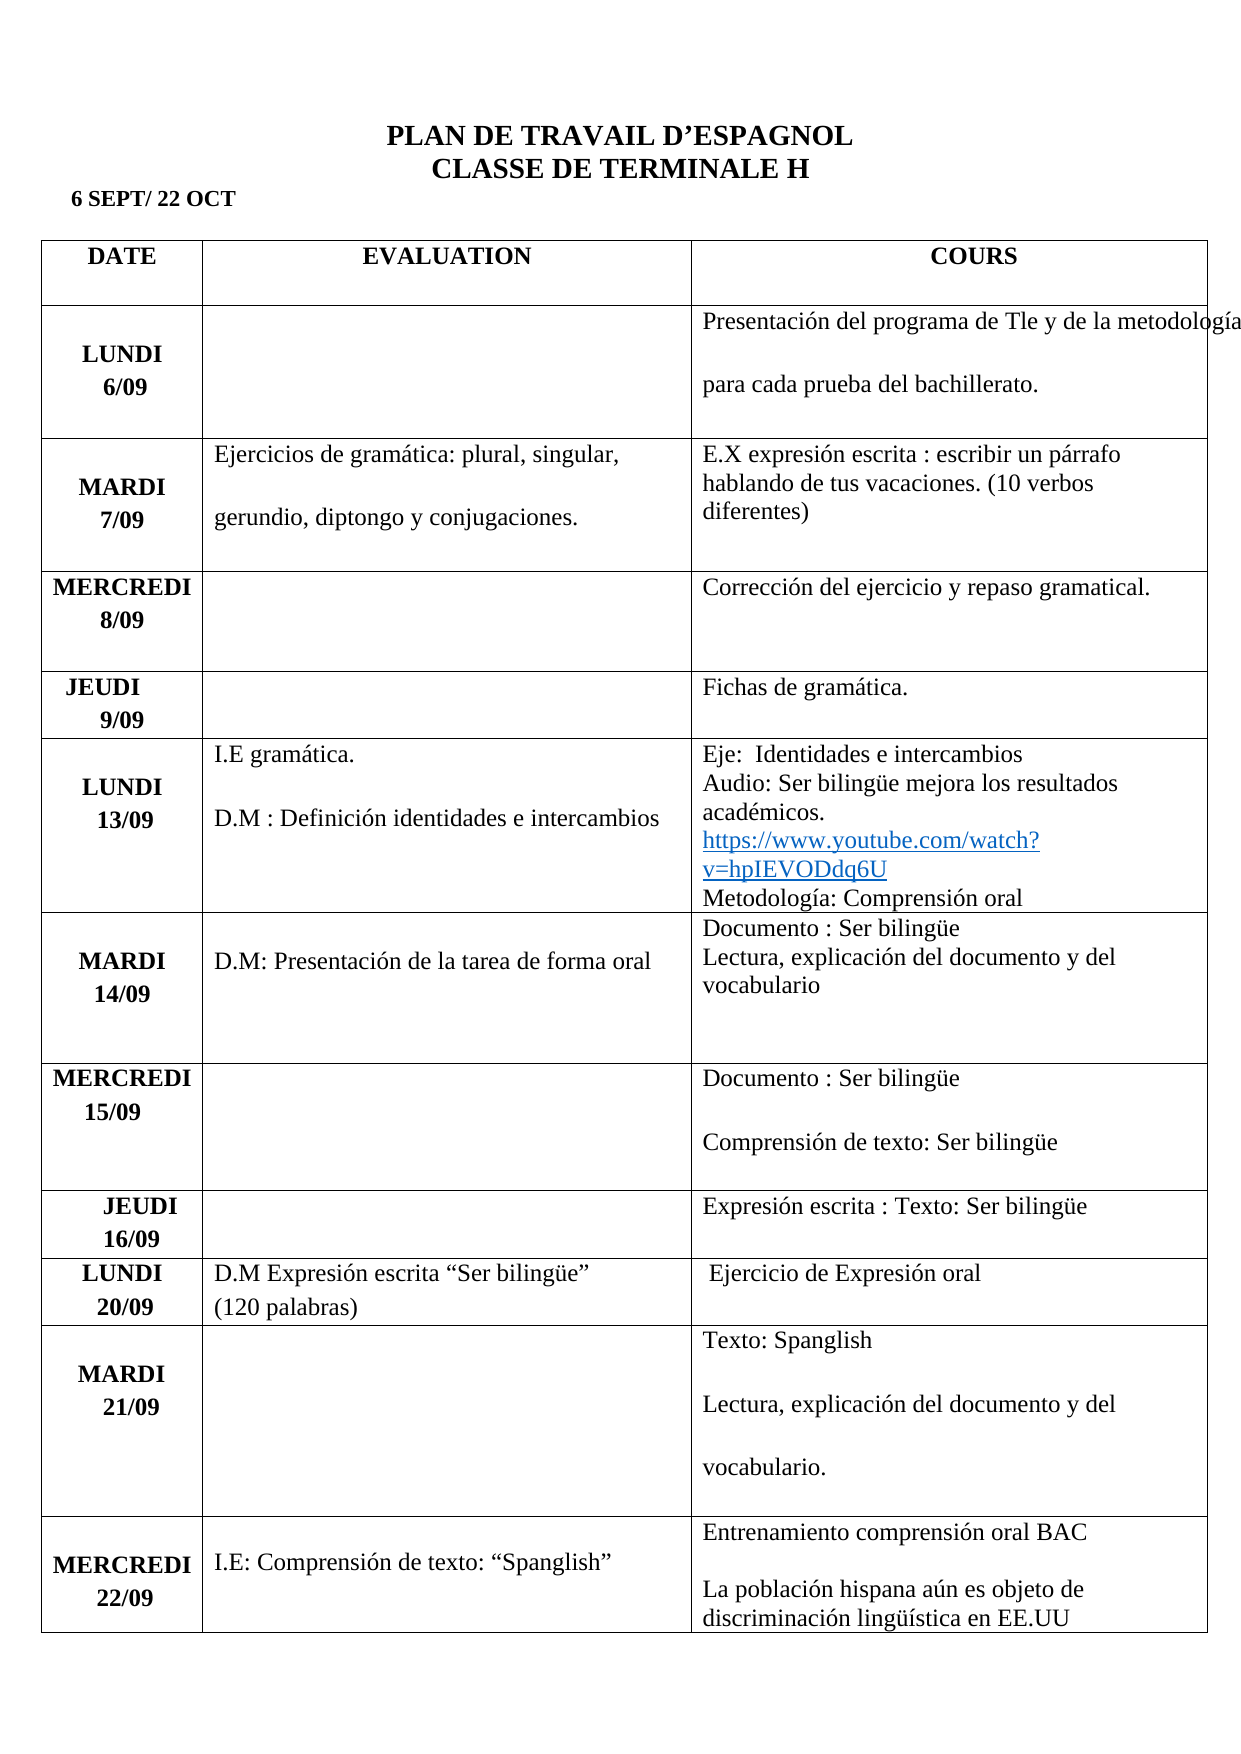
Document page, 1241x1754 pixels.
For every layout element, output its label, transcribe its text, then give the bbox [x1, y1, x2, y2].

table_cell [203, 672, 691, 738]
table_header EVALUATION [203, 241, 691, 305]
table_cell I.E gramática. D.M : Definición identidades e intercambios [203, 739, 691, 912]
table_cell [203, 1064, 691, 1190]
table_cell Presentación del programa de Tle y de la metodología para cada prueba del bachillerato. [692, 306, 1207, 438]
table_cell MERCREDI 15/09 [42, 1064, 202, 1190]
table_header COURS [692, 241, 1207, 305]
table_cell D.M: Presentación de la tarea de forma oral [203, 913, 691, 1062]
table_cell MERCREDI 8/09 [42, 572, 202, 671]
text 6 SEPT/ 22 OCT [71, 185, 1169, 212]
text PLAN DE TRAVAIL D’ESPAGNOL [71, 118, 1169, 152]
table_cell JEUDI 9/09 [42, 672, 202, 738]
table_cell LUNDI 13/09 [42, 739, 202, 912]
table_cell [692, 1517, 1207, 1632]
table_cell LUNDI 6/09 [42, 306, 202, 438]
table_cell Texto: Spanglish Lectura, explicación del documento y del vocabulario. [692, 1326, 1207, 1516]
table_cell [203, 1517, 691, 1632]
table_header DATE [42, 241, 202, 305]
table_cell LUNDI 20/09 [42, 1259, 202, 1324]
table_cell [203, 572, 691, 671]
table_cell Documento : Ser bilingüe Lectura, explicación del documento y del vocabulario [692, 913, 1207, 1062]
table_cell MARDI 21/09 [42, 1326, 202, 1516]
table_cell JEUDI 16/09 [42, 1191, 202, 1257]
table_cell Ejercicios de gramática: plural, singular, gerundio, diptongo y conjugaciones. [203, 439, 691, 571]
table_cell MARDI 14/09 [42, 913, 202, 1062]
text CLASSE DE TERMINALE H [71, 152, 1169, 185]
table_cell Fichas de gramática. [692, 672, 1207, 738]
table_cell [203, 306, 691, 438]
table_cell MERCREDI 22/09 [42, 1517, 202, 1632]
table_cell [203, 1326, 691, 1516]
table_cell Corrección del ejercicio y repaso gramatical. [692, 572, 1207, 671]
table_cell Documento : Ser bilingüe Comprensión de texto: Ser bilingüe [692, 1064, 1207, 1190]
table_cell MARDI 7/09 [42, 439, 202, 571]
table_cell Expresión escrita : Texto: Ser bilingüe [692, 1191, 1207, 1257]
table_cell [203, 1191, 691, 1257]
table_cell E.X expresión escrita : escribir un párrafo hablando de tus vacaciones. (10 verbos diferentes) [692, 439, 1207, 571]
table_cell D.M Expresión escrita “Ser bilingüe” (120 palabras) [203, 1259, 691, 1324]
table_cell Ejercicio de Expresión oral [692, 1259, 1207, 1324]
table_cell Eje: Identidades e intercambios Audio: Ser bilingüe mejora los resultados académicos. https://www.youtube.com/watch?v=hpIEVODdq6U Metodología: Comprensión oral [692, 739, 1207, 912]
